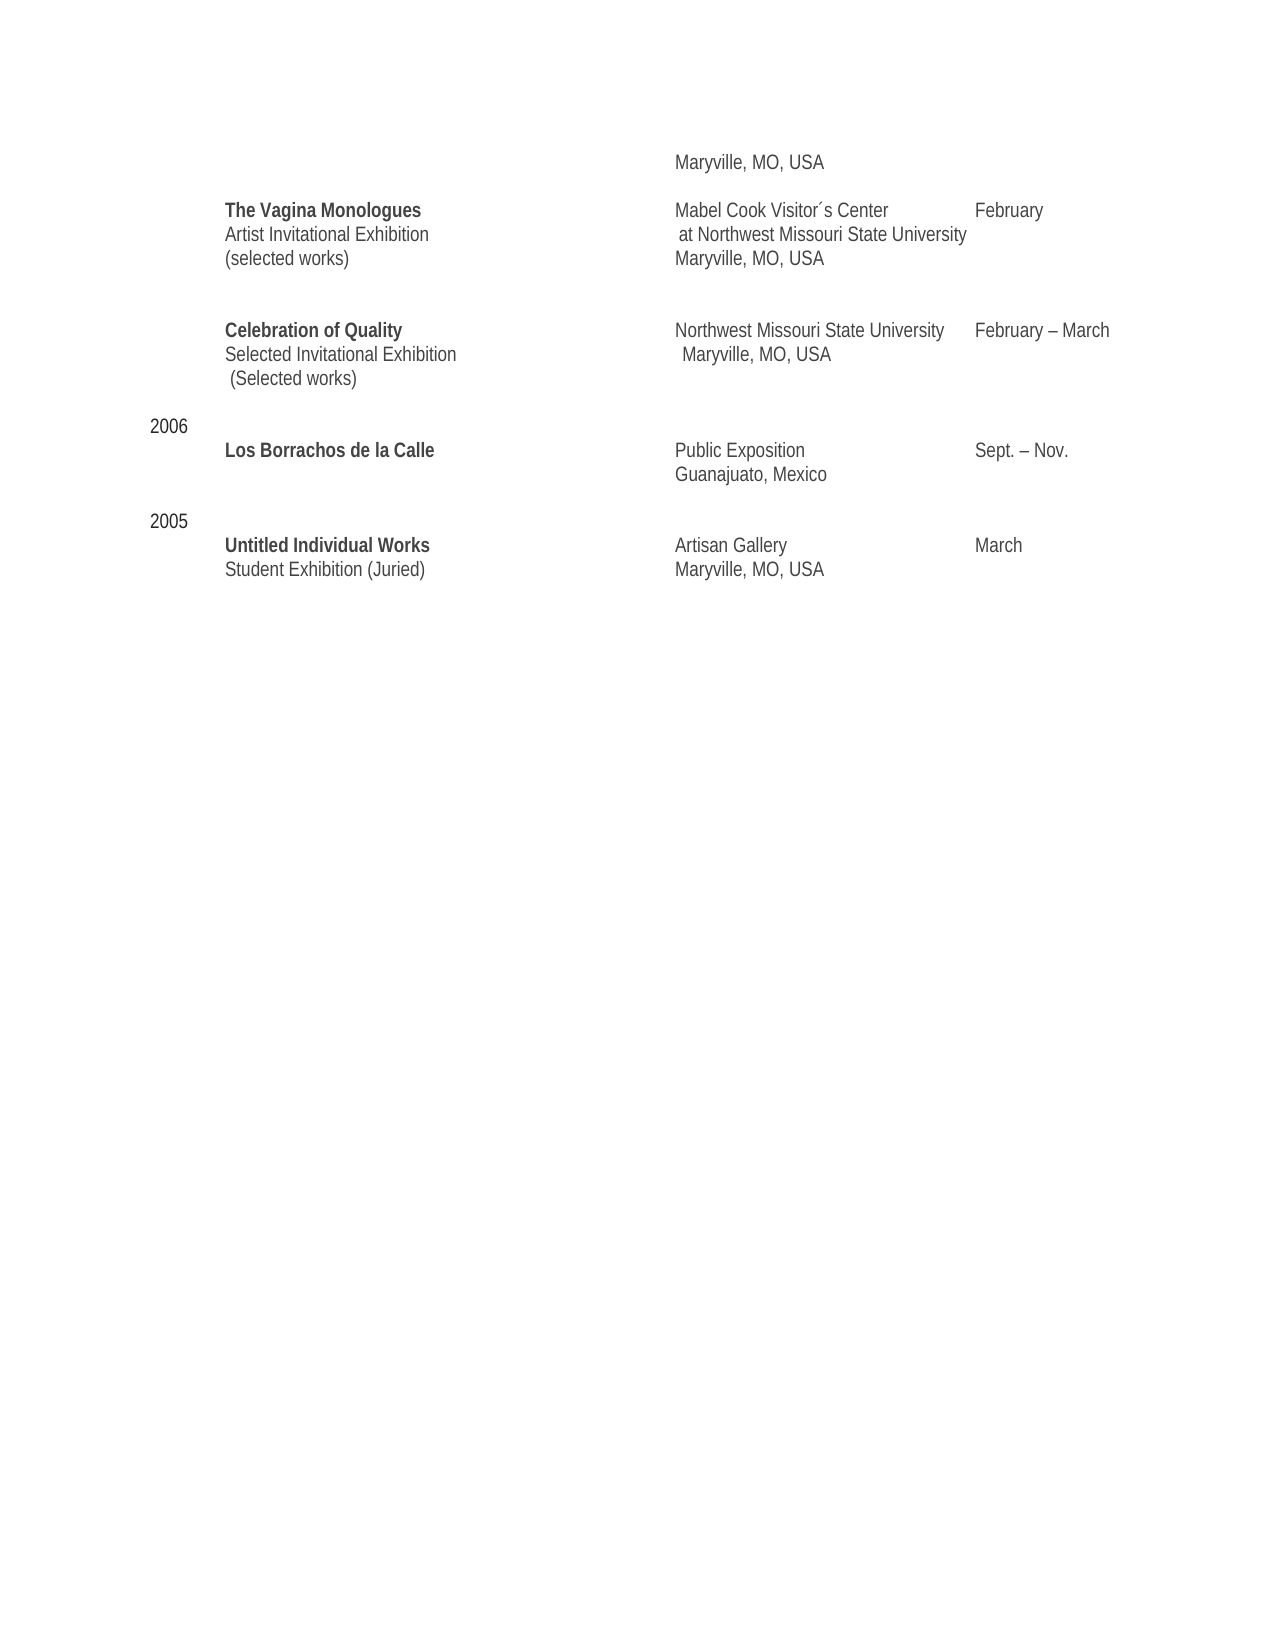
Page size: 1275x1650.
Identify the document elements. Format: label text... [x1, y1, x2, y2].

text 2005 [150, 509, 1125, 533]
text Selected Invitational Exhibition Maryville, MO, USA [150, 342, 1125, 366]
text Maryville, MO, USA [600, 150, 1125, 174]
text Artist Invitational Exhibition at Northwest Missouri State University [150, 222, 1125, 246]
text Untitled Individual Works Artisan Gallery March [150, 533, 1125, 557]
text The Vagina Monologues Mabel Cook Visitor´s Center February [225, 198, 1125, 222]
text (Selected works) [150, 366, 1125, 389]
text Guanajuato, Mexico [600, 461, 1125, 485]
text Celebration of Quality Northwest Missouri State University February – March [150, 318, 1125, 342]
text Los Borrachos de la Calle Public Exposition Sept. – Nov. [150, 437, 1125, 461]
text Student Exhibition (Juried) Maryville, MO, USA [150, 557, 1125, 581]
text 2006 [150, 413, 1125, 437]
text (selected works) Maryville, MO, USA [150, 246, 1125, 270]
